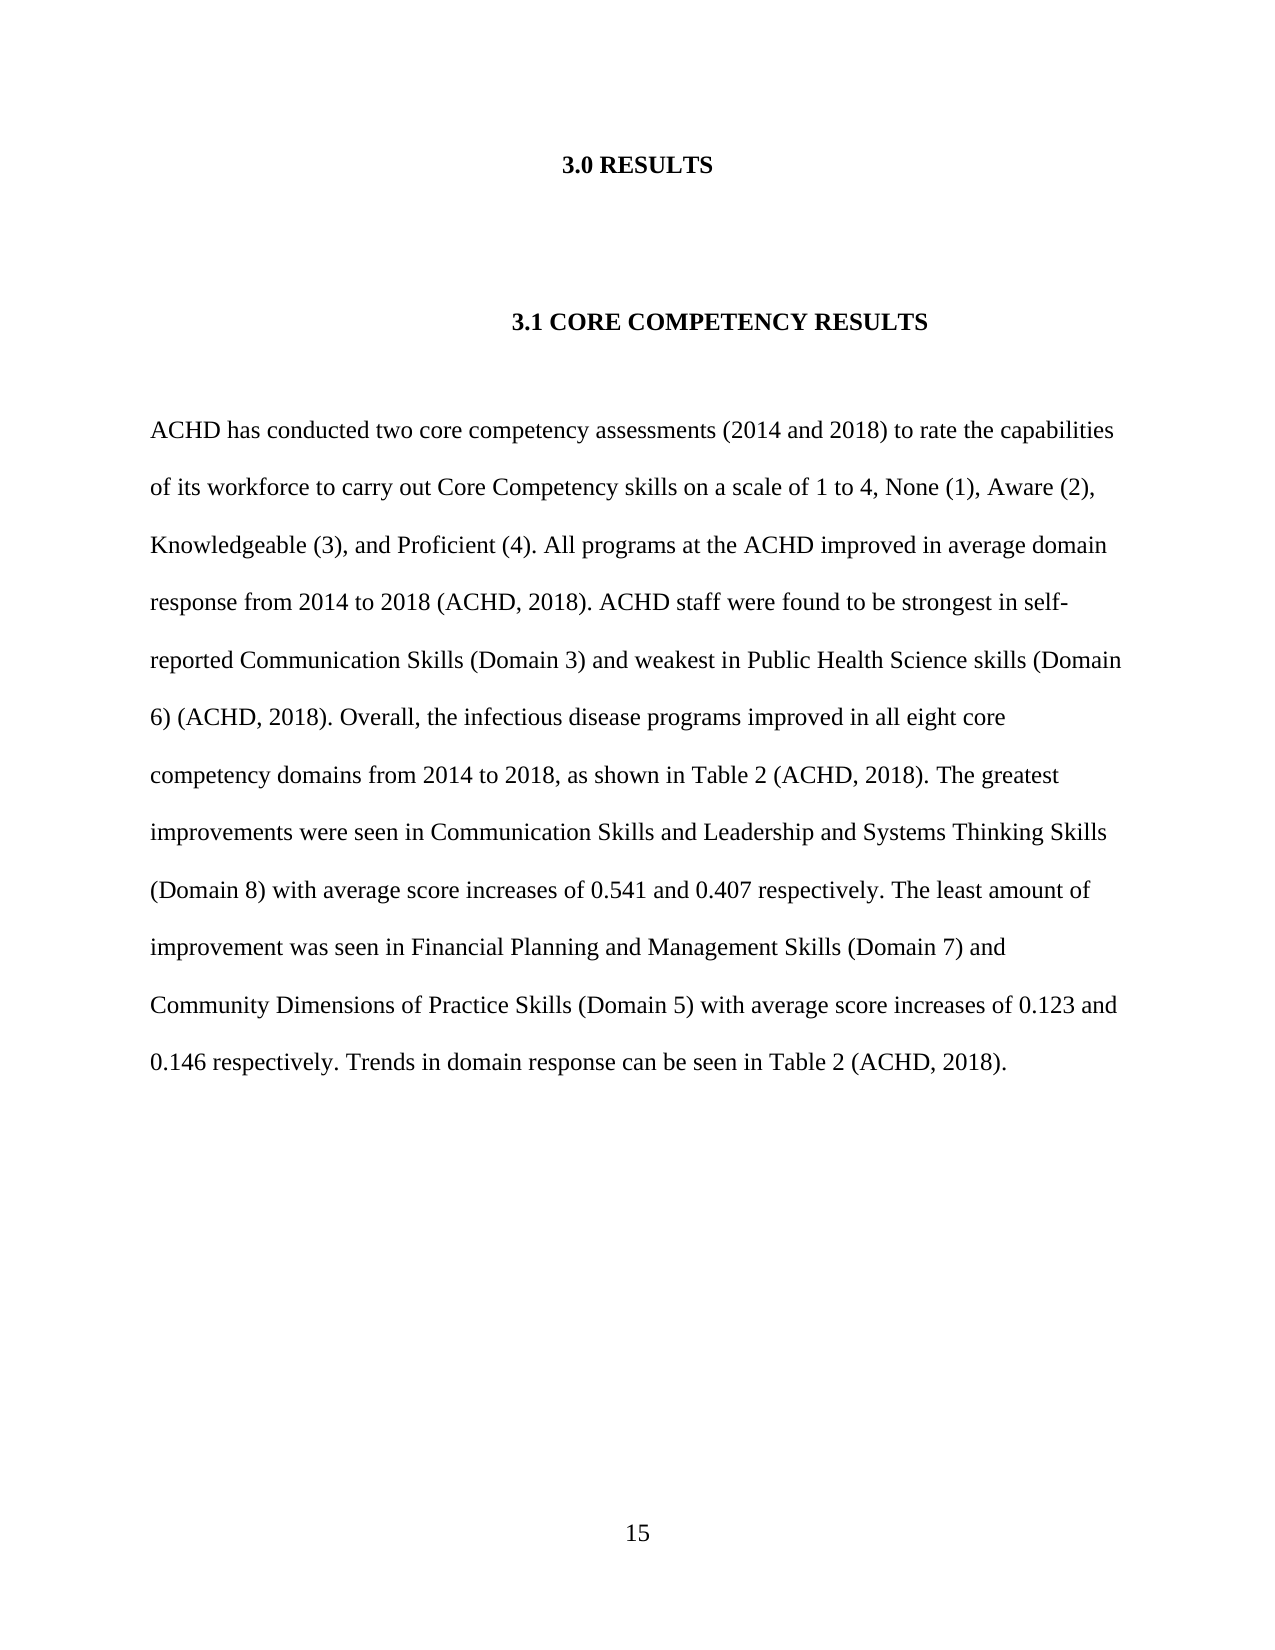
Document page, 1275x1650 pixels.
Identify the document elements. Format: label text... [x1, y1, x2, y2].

subtitle CORE COMPETENCY RESULTS [240, 307, 1125, 336]
subtitle RESULTS [150, 150, 1125, 179]
text ACHD has conducted two core competency assessments (2014 and 2018) to rate the capabilities of its workforce to carry out Core Competency skills on a scale of 1 to 4, None (1), Aware (2), Knowledgeable (3), and Proficient (4). All programs at the ACHD improved in average domain response from 2014 to 2018 (ACHD, 2018). ACHD staff were found to be strongest in self-reported Communication Skills (Domain 3) and weakest in Public Health Science skills (Domain 6) (ACHD, 2018). Overall, the infectious disease programs improved in all eight core competency domains from 2014 to 2018, as shown in Table 2 (ACHD, 2018). The greatest improvements were seen in Communication Skills and Leadership and Systems Thinking Skills (Domain 8) with average score increases of 0.541 and 0.407 respectively. The least amount of improvement was seen in Financial Planning and Management Skills (Domain 7) and Community Dimensions of Practice Skills (Domain 5) with average score increases of 0.123 and 0.146 respectively. Trends in domain response can be seen in Table 2 (ACHD, 2018). [150, 415, 1125, 1076]
